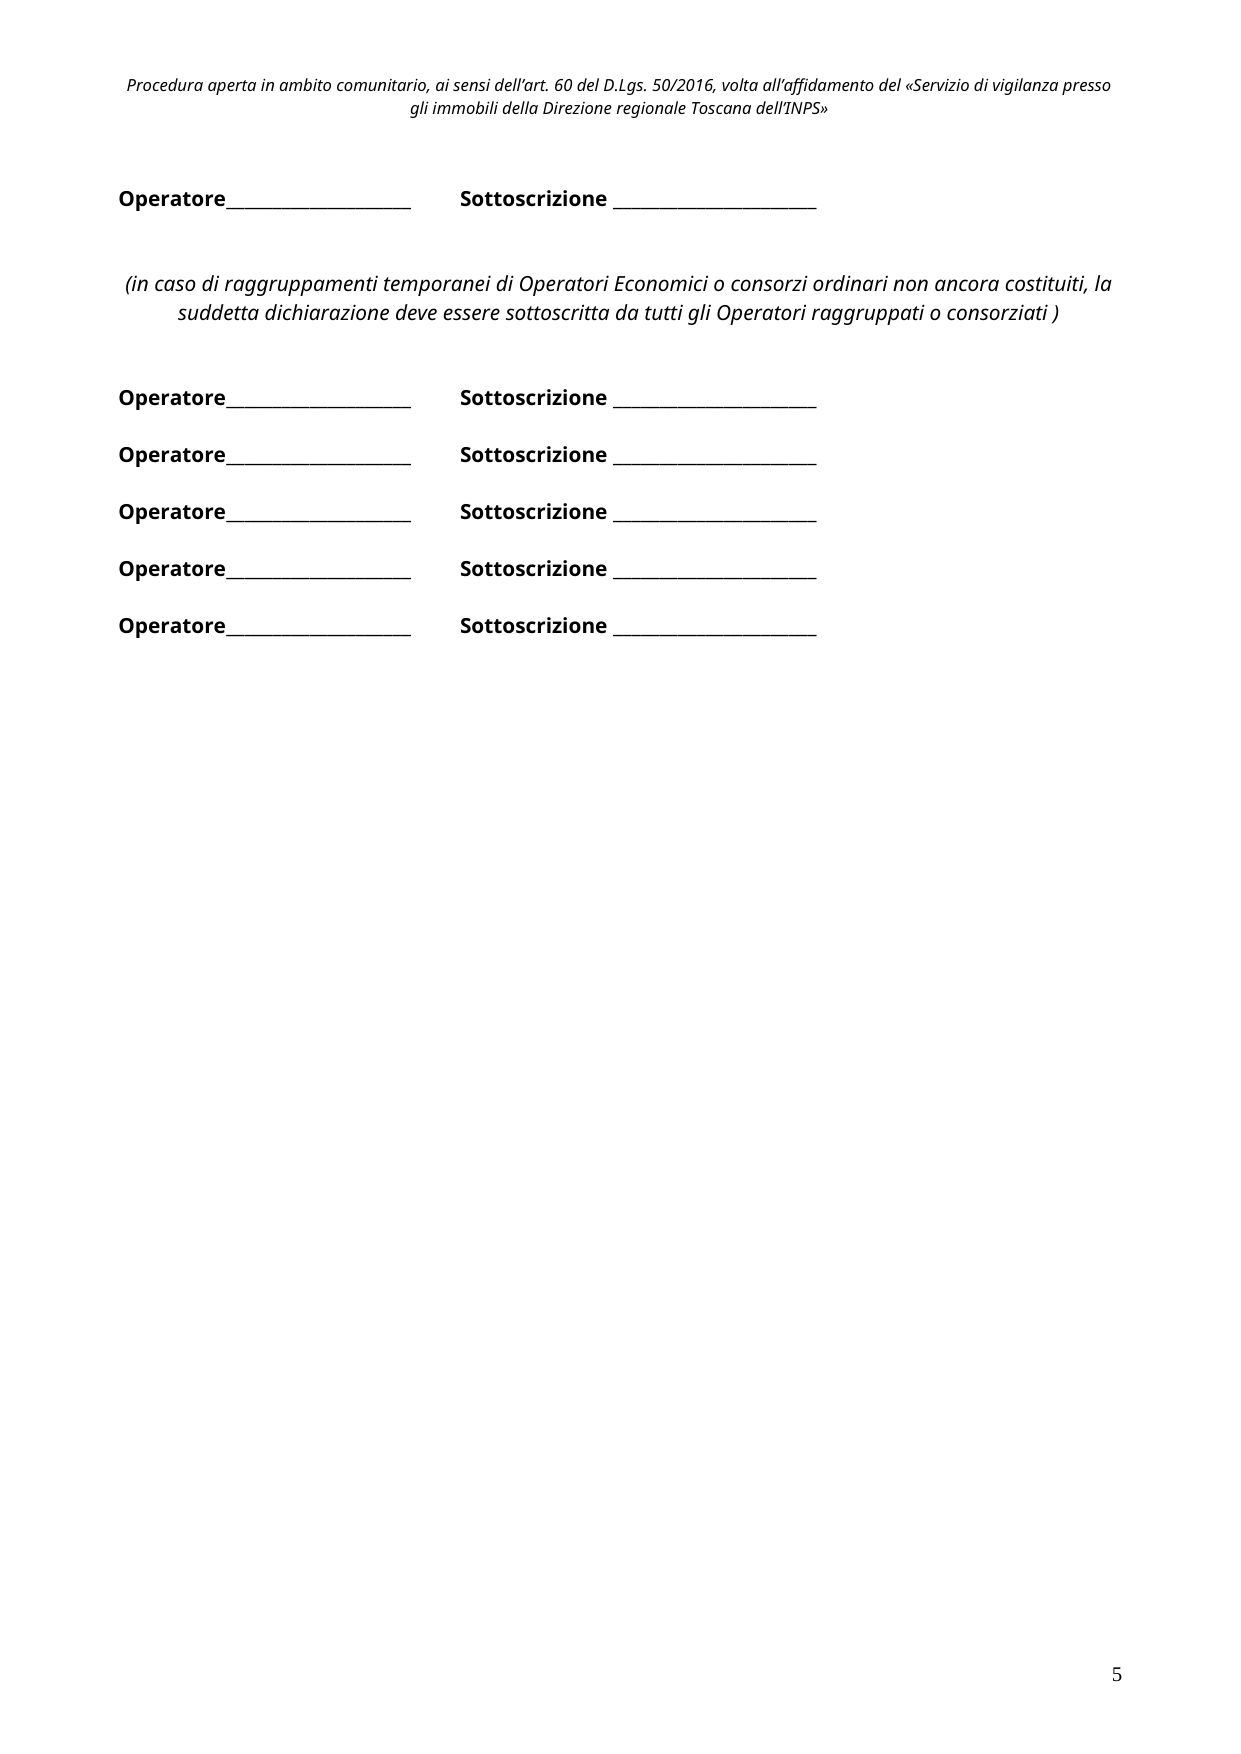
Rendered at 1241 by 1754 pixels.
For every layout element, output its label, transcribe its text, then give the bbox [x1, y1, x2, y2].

text (in caso di raggruppamenti temporanei di Operatori Economici o consorzi ordinari non ancora costituiti, la suddetta dichiarazione deve essere sottoscritta da tutti gli Operatori raggruppati o consorziati ) [118, 269, 1122, 326]
text Operatore____________________ Sottoscrizione ______________________ [118, 497, 1122, 526]
text Operatore____________________ Sottoscrizione ______________________ [118, 611, 1122, 639]
text Operatore____________________ Sottoscrizione ______________________ [118, 383, 1122, 412]
text Operatore____________________ Sottoscrizione ______________________ [118, 554, 1122, 582]
text Operatore____________________ Sottoscrizione ______________________ [118, 184, 1122, 213]
text Operatore____________________ Sottoscrizione ______________________ [118, 440, 1122, 469]
